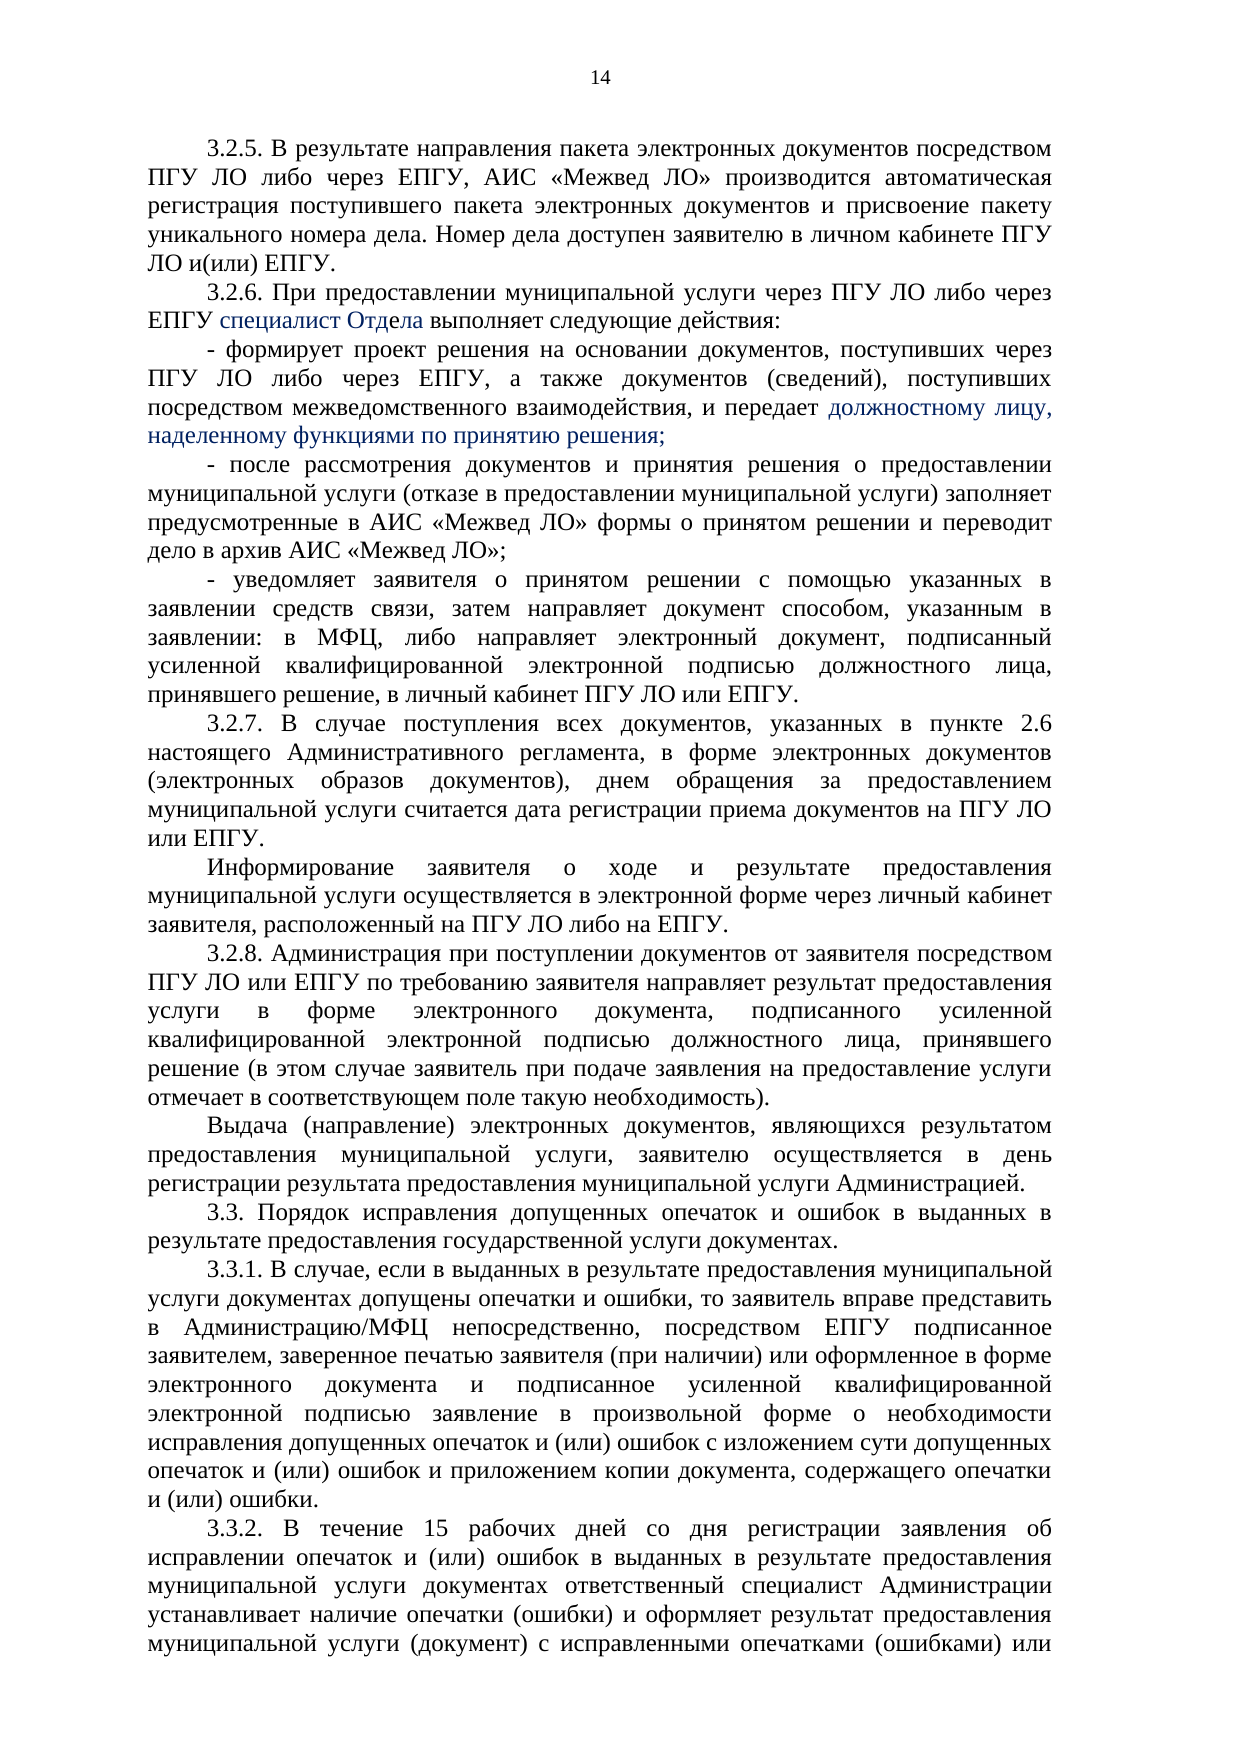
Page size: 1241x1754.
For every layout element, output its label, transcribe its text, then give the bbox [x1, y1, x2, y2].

text - формирует проект решения на основании документов, поступивших через ПГУ ЛО либо через ЕПГУ, а также документов (сведений), поступивших посредством межведомственного взаимодействия, и передает должностному лицу, наделенному функциями по принятию решения; [147, 334, 1053, 449]
text - уведомляет заявителя о принятом решении с помощью указанных в заявлении средств связи, затем направляет документ способом, указанным в заявлении: в МФЦ, либо направляет электронный документ, подписанный усиленной квалифицированной электронной подписью должностного лица, принявшего решение, в личный кабинет ПГУ ЛО или ЕПГУ. [147, 564, 1053, 708]
text 3.2.5. В результате направления пакета электронных документов посредством ПГУ ЛО либо через ЕПГУ, АИС «Межвед ЛО» производится автоматическая регистрация поступившего пакета электронных документов и присвоение пакету уникального номера дела. Номер дела доступен заявителю в личном кабинете ПГУ ЛО и(или) ЕПГУ. [147, 133, 1053, 277]
text 3.3. Порядок исправления допущенных опечаток и ошибок в выданных в результате предоставления государственной услуги документах. [147, 1197, 1053, 1254]
text 3.2.6. При предоставлении муниципальной услуги через ПГУ ЛО либо через ЕПГУ специалист Отдела выполняет следующие действия: [147, 277, 1053, 334]
text 3.2.7. В случае поступления всех документов, указанных в пункте 2.6 настоящего Административного регламента, в форме электронных документов (электронных образов документов), днем обращения за предоставлением муниципальной услуги считается дата регистрации приема документов на ПГУ ЛО или ЕПГУ. [147, 708, 1053, 852]
text Выдача (направление) электронных документов, являющихся результатом предоставления муниципальной услуги, заявителю осуществляется в день регистрации результата предоставления муниципальной услуги Администрацией. [147, 1110, 1053, 1197]
text 3.3.1. В случае, если в выданных в результате предоставления муниципальной услуги документах допущены опечатки и ошибки, то заявитель вправе представить в Администрацию/МФЦ непосредственно, посредством ЕПГУ подписанное заявителем, заверенное печатью заявителя (при наличии) или оформленное в форме электронного документа и подписанное усиленной квалифицированной электронной подписью заявление в произвольной форме о необходимости исправления допущенных опечаток и (или) ошибок с изложением сути допущенных опечаток и (или) ошибок и приложением копии документа, содержащего опечатки и (или) ошибки. [147, 1254, 1053, 1513]
text Информирование заявителя о ходе и результате предоставления муниципальной услуги осуществляется в электронной форме через личный кабинет заявителя, расположенный на ПГУ ЛО либо на ЕПГУ. [147, 852, 1053, 938]
text 3.2.8. Администрация при поступлении документов от заявителя посредством ПГУ ЛО или ЕПГУ по требованию заявителя направляет результат предоставления услуги в форме электронного документа, подписанного усиленной квалифицированной электронной подписью должностного лица, принявшего решение (в этом случае заявитель при подаче заявления на предоставление услуги отмечает в соответствующем поле такую необходимость). [147, 938, 1053, 1110]
text - после рассмотрения документов и принятия решения о предоставлении муниципальной услуги (отказе в предоставлении муниципальной услуги) заполняет предусмотренные в АИС «Межвед ЛО» формы о принятом решении и переводит дело в архив АИС «Межвед ЛО»; [147, 449, 1053, 564]
